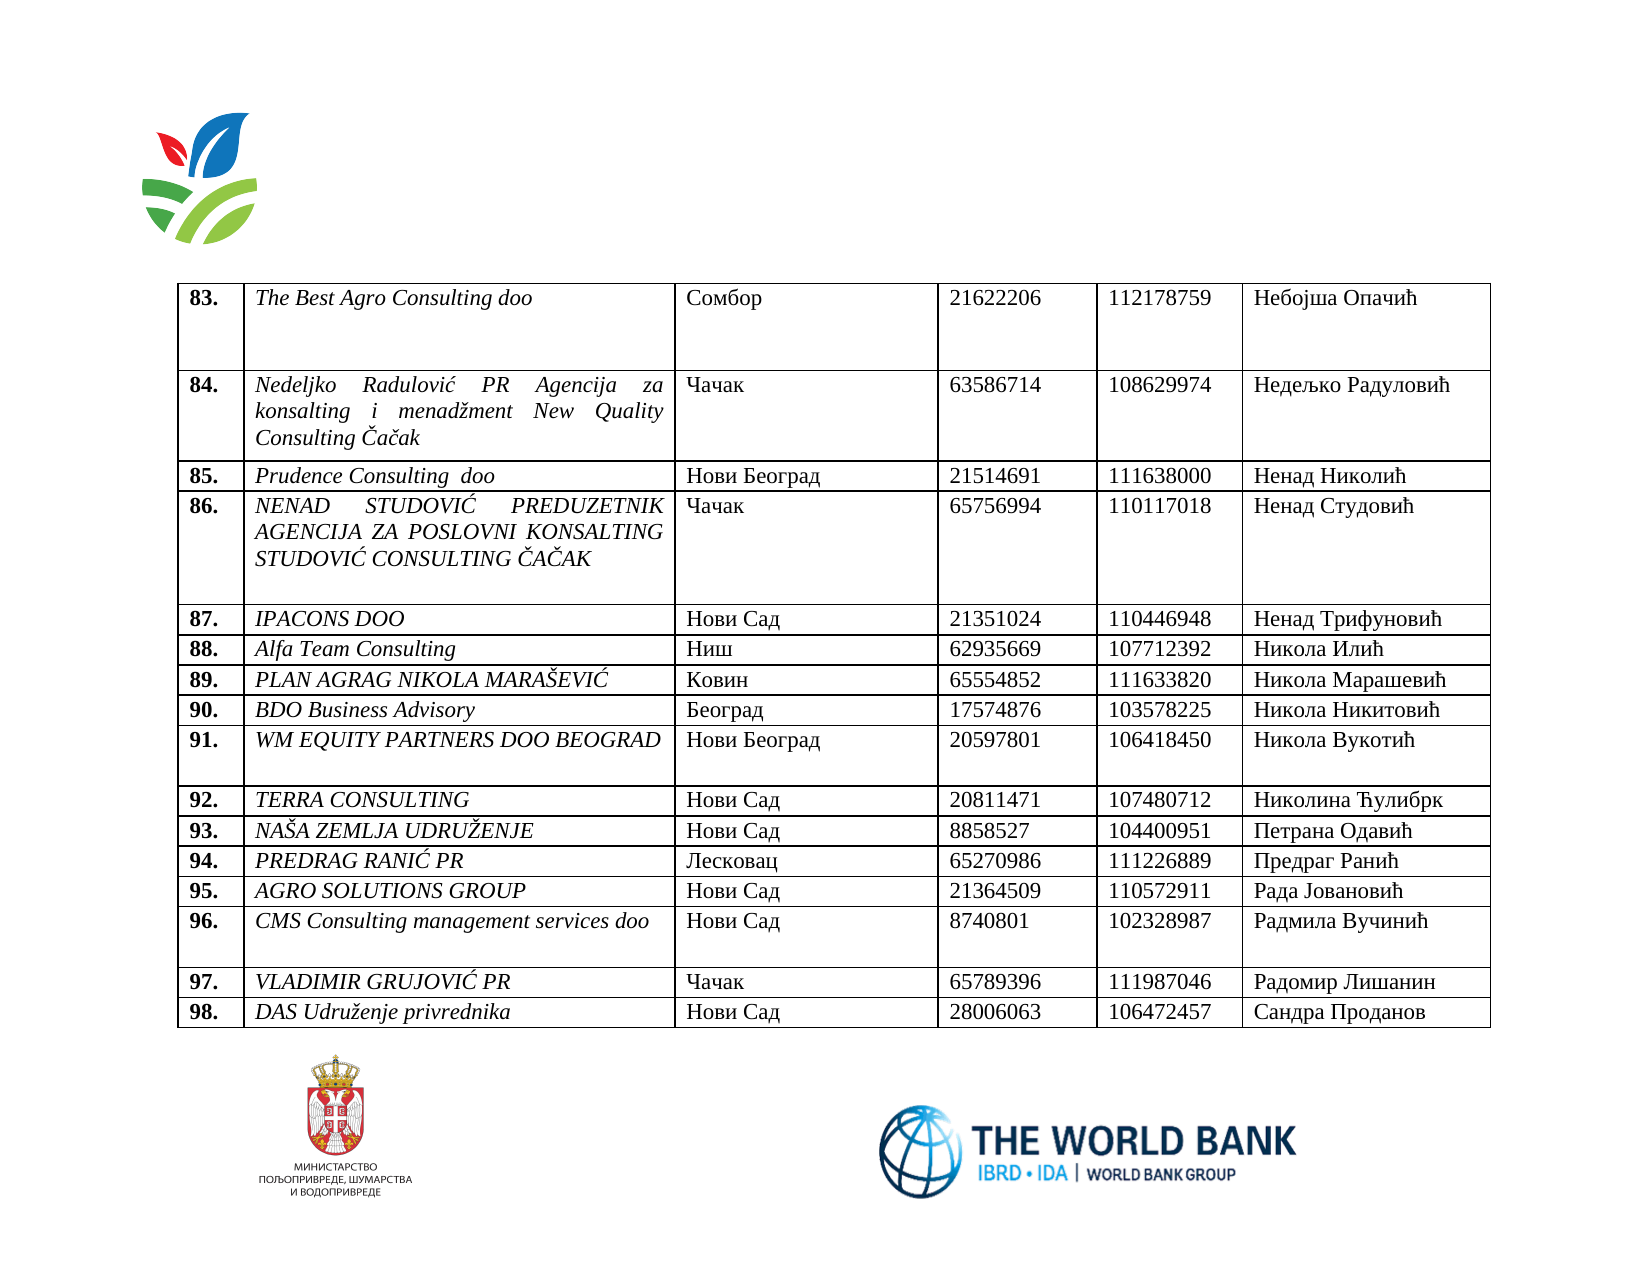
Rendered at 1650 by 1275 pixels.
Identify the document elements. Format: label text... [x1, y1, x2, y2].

table_cell 112178759 [1098, 284, 1242, 369]
table_cell Небојша Опачић [1243, 284, 1490, 369]
table_cell PREDRAG RANIĆ PR [245, 847, 674, 876]
picture [112, 75, 287, 283]
table_cell PLAN AGRAG NIKOLA MARAŠEVIĆ [245, 666, 674, 694]
table_cell 89. [179, 666, 243, 694]
table_cell 65756994 [939, 492, 1096, 604]
table_cell Nedeljko Radulović PR Agencija za konsalting i menadžment New Quality Consulting Čačak [245, 371, 674, 460]
table_cell Ниш [676, 636, 937, 664]
table_cell Рада Јовановић [1243, 877, 1490, 906]
table_cell 110446948 [1098, 605, 1242, 634]
table_cell Николина Ћулибрк [1243, 787, 1490, 815]
table_cell The Best Agro Consulting doo [245, 284, 674, 369]
table_cell Нови Сад [676, 787, 937, 815]
table_cell Нови Сад [676, 817, 937, 845]
picture [901, 1113, 919, 1123]
table_cell 110572911 [1098, 877, 1242, 906]
table_cell Радомир Лишанин [1243, 968, 1490, 997]
table_cell 20811471 [939, 787, 1096, 815]
table_cell 94. [179, 847, 243, 876]
table_cell Ненад Трифуновић [1243, 605, 1490, 634]
table_cell WM EQUITY PARTNERS DOO BEOGRAD [245, 726, 674, 785]
table_cell DAS Udruženje privrednika [245, 998, 674, 1027]
table_cell Никола Никитовић [1243, 696, 1490, 724]
table_cell 21351024 [939, 605, 1096, 634]
table_cell Нови Сад [676, 877, 937, 906]
table_cell Чачак [676, 492, 937, 604]
table_cell 84. [179, 371, 243, 460]
table_cell 95. [179, 877, 243, 906]
table_cell 21364509 [939, 877, 1096, 906]
table_cell 104400951 [1098, 817, 1242, 845]
table_cell 63586714 [939, 371, 1096, 460]
table_cell 111987046 [1098, 968, 1242, 997]
table_cell 28006063 [939, 998, 1096, 1027]
table_cell 87. [179, 605, 243, 634]
table_cell 93. [179, 817, 243, 845]
table_cell Чачак [676, 968, 937, 997]
table_cell 111633820 [1098, 666, 1242, 694]
table_cell 62935669 [939, 636, 1096, 664]
table_cell Нови Сад [676, 998, 937, 1027]
table_cell Сандра Проданов [1243, 998, 1490, 1027]
table_cell 98. [179, 998, 243, 1027]
table_cell Радмила Вучинић [1243, 907, 1490, 966]
table_cell 111226889 [1098, 847, 1242, 876]
table_cell IPACONS DOO [245, 605, 674, 634]
table_cell TERRA CONSULTING [245, 787, 674, 815]
table_cell 106418450 [1098, 726, 1242, 785]
table_cell NENAD STUDOVIĆ PREDUZETNIK AGENCIJA ZA POSLOVNI KONSALTING STUDOVIĆ CONSULTING ČAČAK [245, 492, 674, 604]
table_cell VLADIMIR GRUJOVIĆ PR [245, 968, 674, 997]
table_cell 88. [179, 636, 243, 664]
table_cell 17574876 [939, 696, 1096, 724]
table_cell 107480712 [1098, 787, 1242, 815]
table_cell Сомбор [676, 284, 937, 369]
table_cell Никола Вукотић [1243, 726, 1490, 785]
table_cell 108629974 [1098, 371, 1242, 460]
table_cell Никола Марашевић [1243, 666, 1490, 694]
table_cell 107712392 [1098, 636, 1242, 664]
table_cell Ненад Николић [1243, 462, 1490, 490]
table_cell Никола Илић [1243, 636, 1490, 664]
table_cell CMS Consulting management services doo [245, 907, 674, 966]
table_cell 106472457 [1098, 998, 1242, 1027]
table_cell Ненад Студовић [1243, 492, 1490, 604]
table_cell Нови Београд [676, 726, 937, 785]
table_cell 102328987 [1098, 907, 1242, 966]
table_cell Нови Сад [676, 907, 937, 966]
table_cell Петрана Одавић [1243, 817, 1490, 845]
table_cell Предраг Ранић [1243, 847, 1490, 876]
table_cell 110117018 [1098, 492, 1242, 604]
table_cell BDO Business Advisory [245, 696, 674, 724]
picture [253, 1053, 420, 1200]
table_cell Лесковац [676, 847, 937, 876]
table_cell Нови Сад [676, 605, 937, 634]
table_cell 8858527 [939, 817, 1096, 845]
picture [878, 1105, 1298, 1200]
table_cell Нови Београд [676, 462, 937, 490]
table_cell Београд [676, 696, 937, 724]
table_cell 21622206 [939, 284, 1096, 369]
table_cell Ковин [676, 666, 937, 694]
table_cell 97. [179, 968, 243, 997]
table_cell 20597801 [939, 726, 1096, 785]
table_cell Prudence Consulting doo [245, 462, 674, 490]
table_cell 103578225 [1098, 696, 1242, 724]
table_cell 83. [179, 284, 243, 369]
picture [902, 1120, 921, 1136]
table_cell NAŠA ZEMLJA UDRUŽENJE [245, 817, 674, 845]
table_cell AGRO SOLUTIONS GROUP [245, 877, 674, 906]
table_cell 90. [179, 696, 243, 724]
table_cell 65554852 [939, 666, 1096, 694]
table_cell 65270986 [939, 847, 1096, 876]
table_cell 8740801 [939, 907, 1096, 966]
table_cell 96. [179, 907, 243, 966]
table_cell Alfa Team Consulting [245, 636, 674, 664]
table_cell 91. [179, 726, 243, 785]
table_cell Недељко Радуловић [1243, 371, 1490, 460]
table_cell 86. [179, 492, 243, 604]
table_cell 85. [179, 462, 243, 490]
table_cell 65789396 [939, 968, 1096, 997]
table_cell 92. [179, 787, 243, 815]
table_cell Чачак [676, 371, 937, 460]
table_cell 21514691 [939, 462, 1096, 490]
table_cell 111638000 [1098, 462, 1242, 490]
